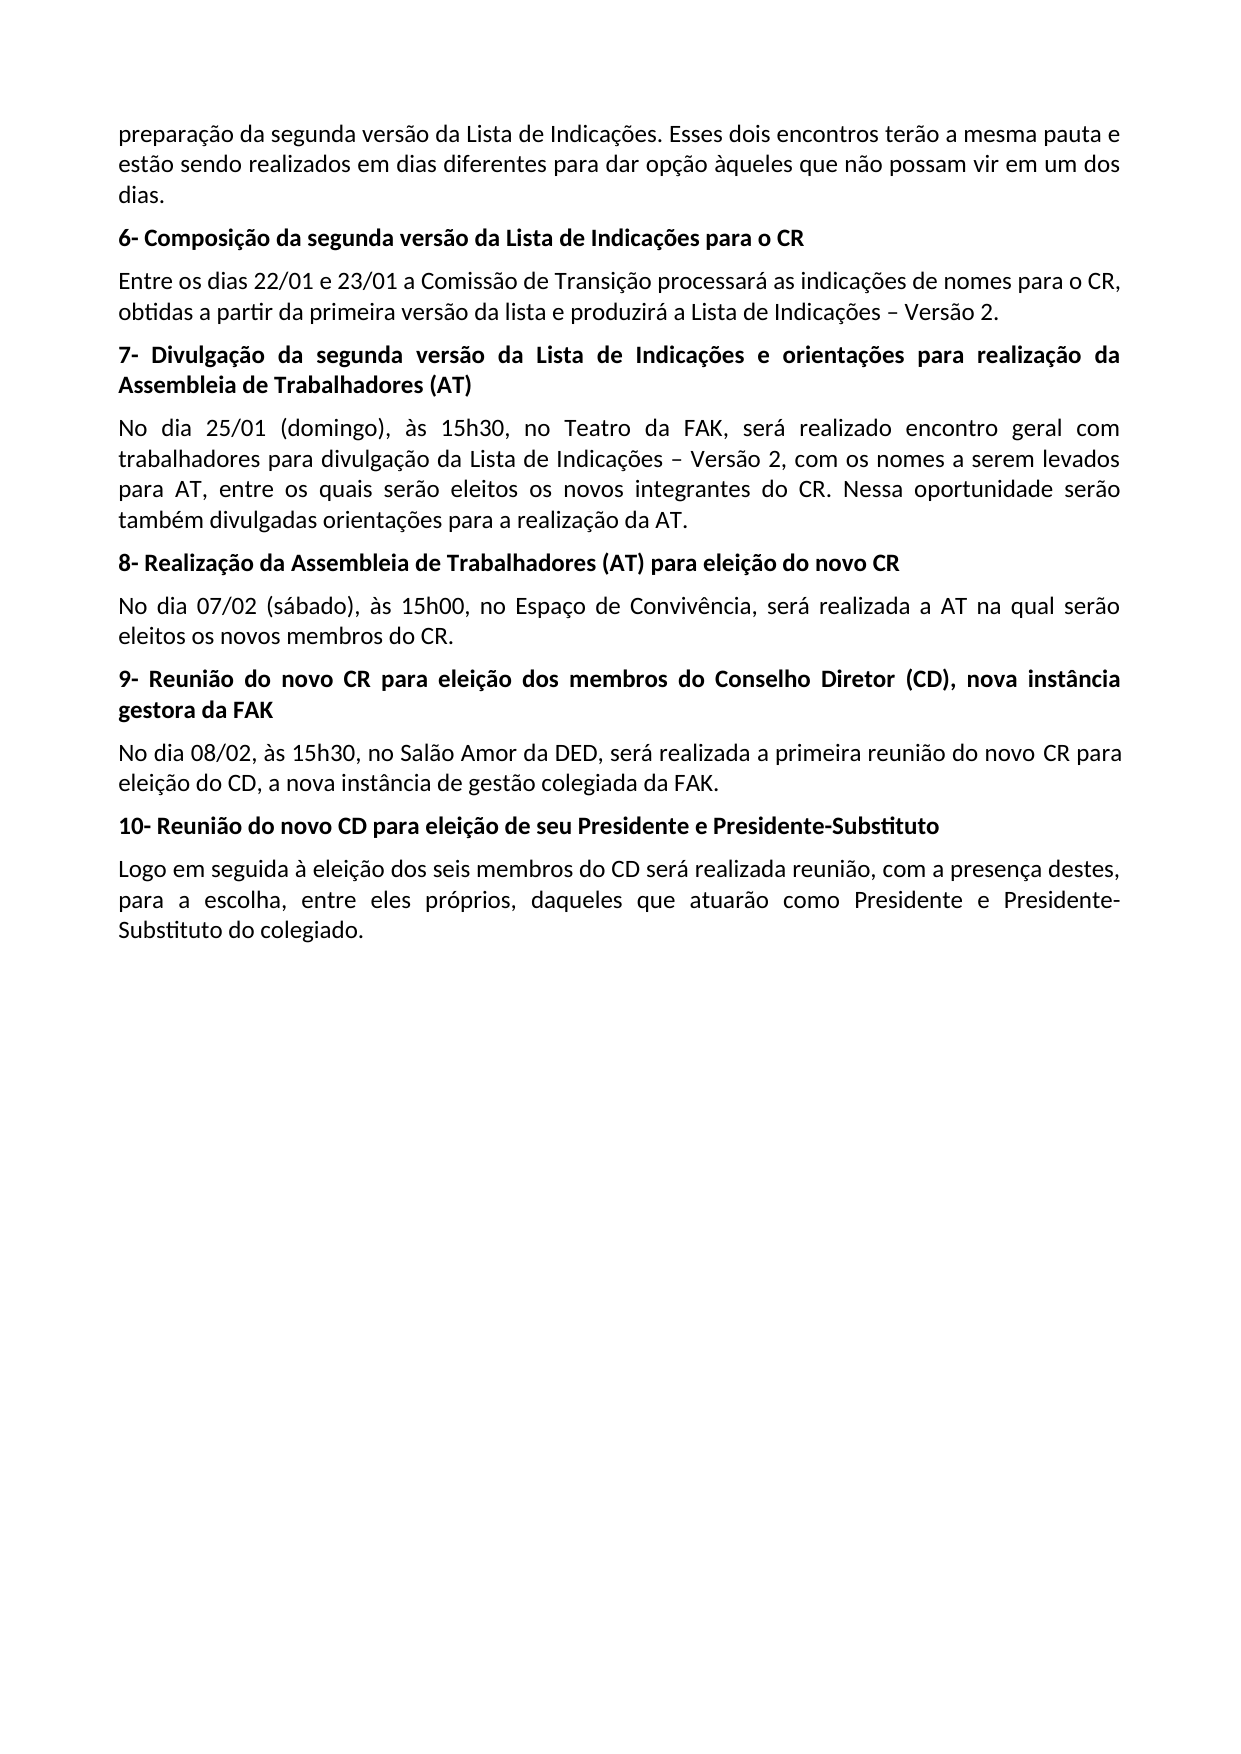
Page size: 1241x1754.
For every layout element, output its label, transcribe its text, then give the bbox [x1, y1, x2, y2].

text 10- Reunião do novo CD para eleição de seu Presidente e Presidente-Substituto [118, 811, 1122, 841]
text Entre os dias 22/01 e 23/01 a Comissão de Transição processará as indicações de nomes para o CR, obtidas a partir da primeira versão da lista e produzirá a Lista de Indicações – Versão 2. [118, 265, 1122, 326]
text No dia 25/01 (domingo), às 15h30, no Teatro da FAK, será realizado encontro geral com trabalhadores para divulgação da Lista de Indicações – Versão 2, com os nomes a serem levados para AT, entre os quais serão eleitos os novos integrantes do CR. Nessa oportunidade serão também divulgadas orientações para a realização da AT. [118, 412, 1122, 534]
text No dia 08/02, às 15h30, no Salão Amor da DED, será realizada a primeira reunião do novo CR para eleição do CD, a nova instância de gestão colegiada da FAK. [118, 737, 1122, 798]
text 9- Reunião do novo CR para eleição dos membros do Conselho Diretor (CD), nova instância gestora da FAK [118, 663, 1122, 724]
text 6- Composição da segunda versão da Lista de Indicações para o CR [118, 222, 1122, 253]
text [118, 118, 1122, 210]
text No dia 07/02 (sábado), às 15h00, no Espaço de Convivência, será realizada a AT na qual serão eleitos os novos membros do CR. [118, 590, 1122, 651]
text 8- Realização da Assembleia de Trabalhadores (AT) para eleição do novo CR [118, 547, 1122, 577]
text Logo em seguida à eleição dos seis membros do CD será realizada reunião, com a presença destes, para a escolha, entre eles próprios, daqueles que atuarão como Presidente e Presidente-Substituto do colegiado. [118, 853, 1122, 945]
text 7- Divulgação da segunda versão da Lista de Indicações e orientações para realização da Assembleia de Trabalhadores (AT) [118, 339, 1122, 400]
